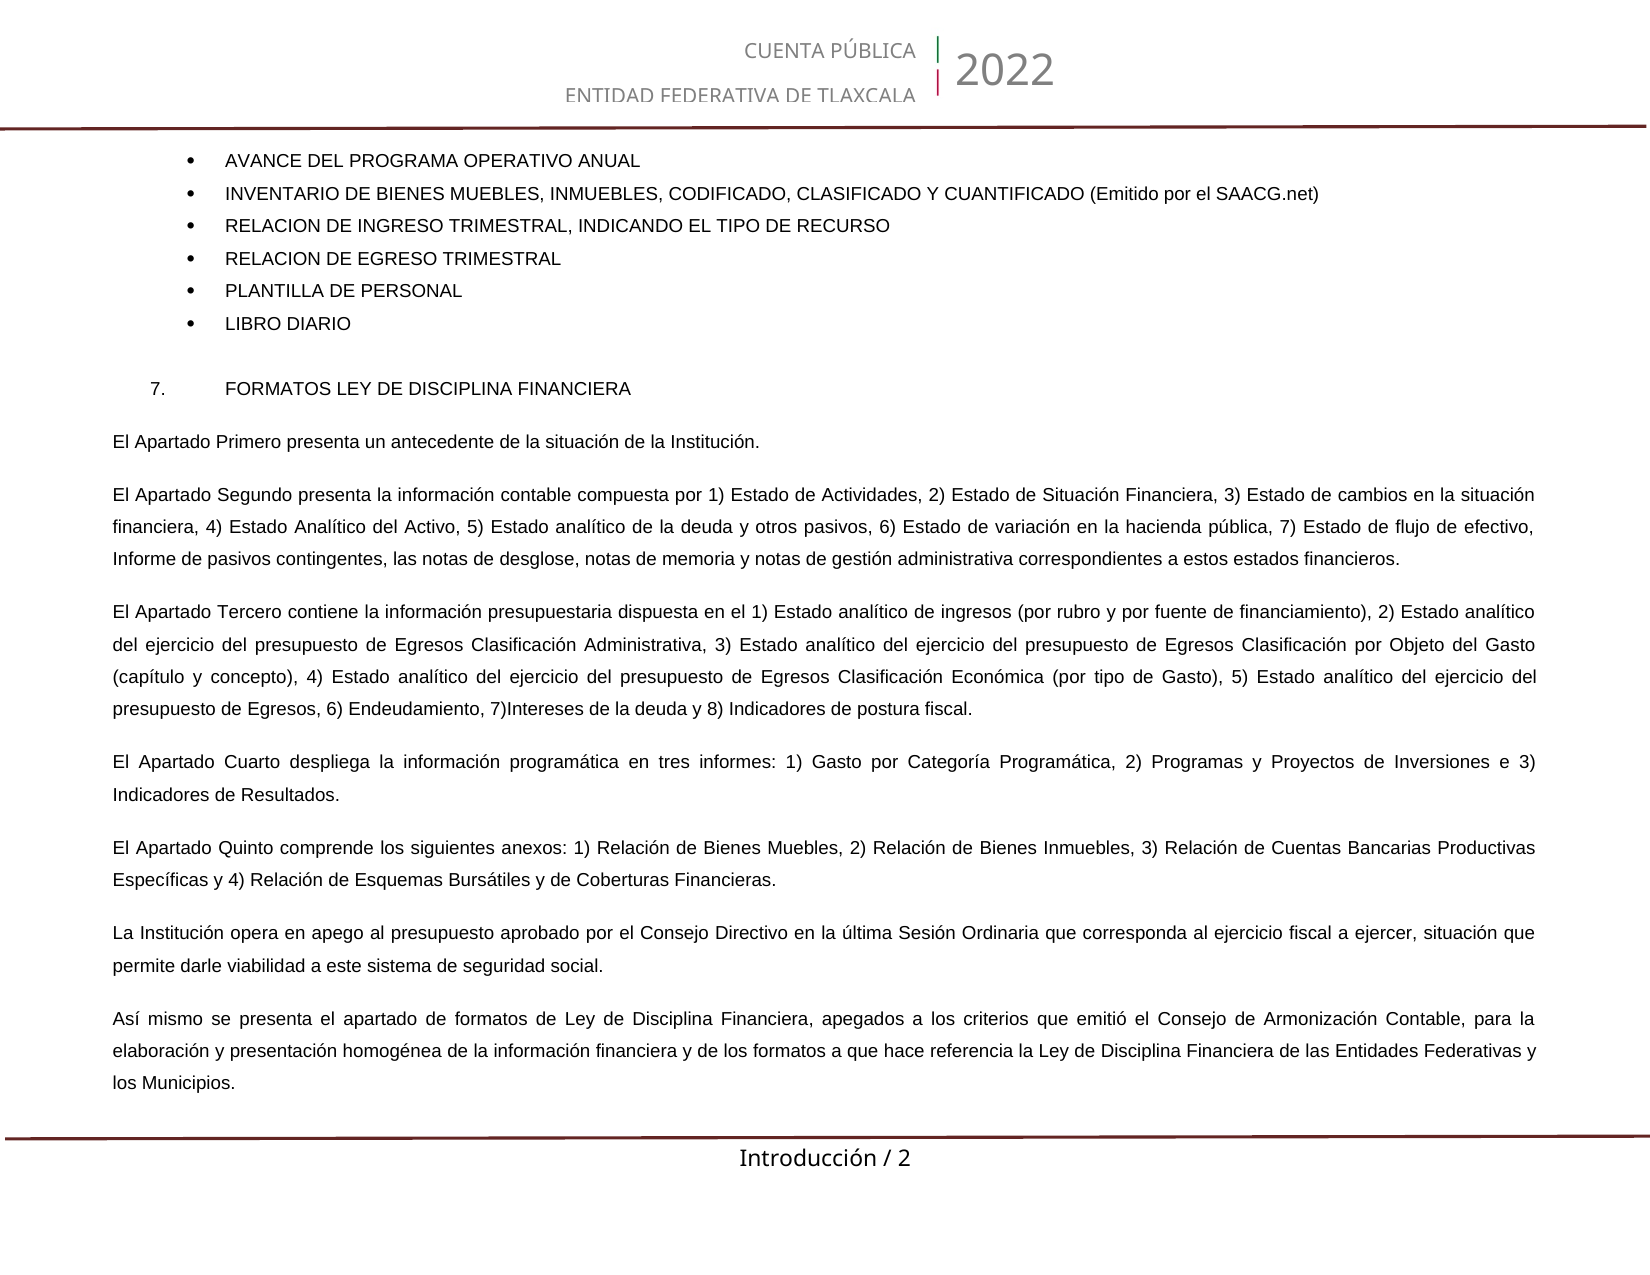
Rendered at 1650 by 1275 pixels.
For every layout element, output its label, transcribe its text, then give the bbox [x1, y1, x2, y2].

list PLANTILLA DE PERSONAL [187, 280, 1537, 302]
text El Apartado Cuarto despliega la información programática en tres informes: 1) Gasto por Categoría Programática, 2) Programas y Proyectos de Inversiones e 3) Indicadores de Resultados. [112, 751, 1537, 805]
text Así mismo se presenta el apartado de formatos de Ley de Disciplina Financiera, apegados a los criterios que emitió el Consejo de Armonización Contable, para la elaboración y presentación homogénea de la información financiera y de los formatos a que hace referencia la Ley de Disciplina Financiera de las Entidades Federativas y los Municipios. [112, 1007, 1537, 1094]
text La Institución opera en apego al presupuesto aprobado por el Consejo Directivo en la última Sesión Ordinaria que corresponda al ejercicio fiscal a ejercer, situación que permite darle viabilidad a este sistema de seguridad social. [112, 922, 1537, 976]
text El Apartado Tercero contiene la información presupuestaria dispuesta en el 1) Estado analítico de ingresos (por rubro y por fuente de financiamiento), 2) Estado analítico del ejercicio del presupuesto de Egresos Clasificación Administrativa, 3) Estado analítico del ejercicio del presupuesto de Egresos Clasificación por Objeto del Gasto (capítulo y concepto), 4) Estado analítico del ejercicio del presupuesto de Egresos Clasificación Económica (por tipo de Gasto), 5) Estado analítico del ejercicio del presupuesto de Egresos, 6) Endeudamiento, 7)Intereses de la deuda y 8) Indicadores de postura fiscal. [112, 601, 1537, 720]
list RELACION DE EGRESO TRIMESTRAL [187, 247, 1537, 269]
list AVANCE DEL PROGRAMA OPERATIVO ANUAL [187, 150, 1537, 172]
list RELACION DE INGRESO TRIMESTRAL, INDICANDO EL TIPO DE RECURSO [187, 215, 1537, 237]
text El Apartado Segundo presenta la información contable compuesta por 1) Estado de Actividades, 2) Estado de Situación Financiera, 3) Estado de cambios en la situación financiera, 4) Estado Analítico del Activo, 5) Estado analítico de la deuda y otros pasivos, 6) Estado de variación en la hacienda pública, 7) Estado de flujo de efectivo, Informe de pasivos contingentes, las notas de desglose, notas de memoria y notas de gestión administrativa correspondientes a estos estados financieros. [112, 483, 1537, 570]
list INVENTARIO DE BIENES MUEBLES, INMUEBLES, CODIFICADO, CLASIFICADO Y CUANTIFICADO (Emitido por el SAACG.net) [187, 182, 1537, 204]
list LIBRO DIARIO [187, 312, 1537, 334]
text El Apartado Primero presenta un antecedente de la situación de la Institución. [112, 430, 1537, 452]
picture [930, 27, 951, 99]
text El Apartado Quinto comprende los siguientes anexos: 1) Relación de Bienes Muebles, 2) Relación de Bienes Inmuebles, 3) Relación de Cuentas Bancarias Productivas Específicas y 4) Relación de Esquemas Bursátiles y de Coberturas Financieras. [112, 837, 1537, 891]
list FORMATOS LEY DE DISCIPLINA FINANCIERA [150, 377, 1537, 399]
